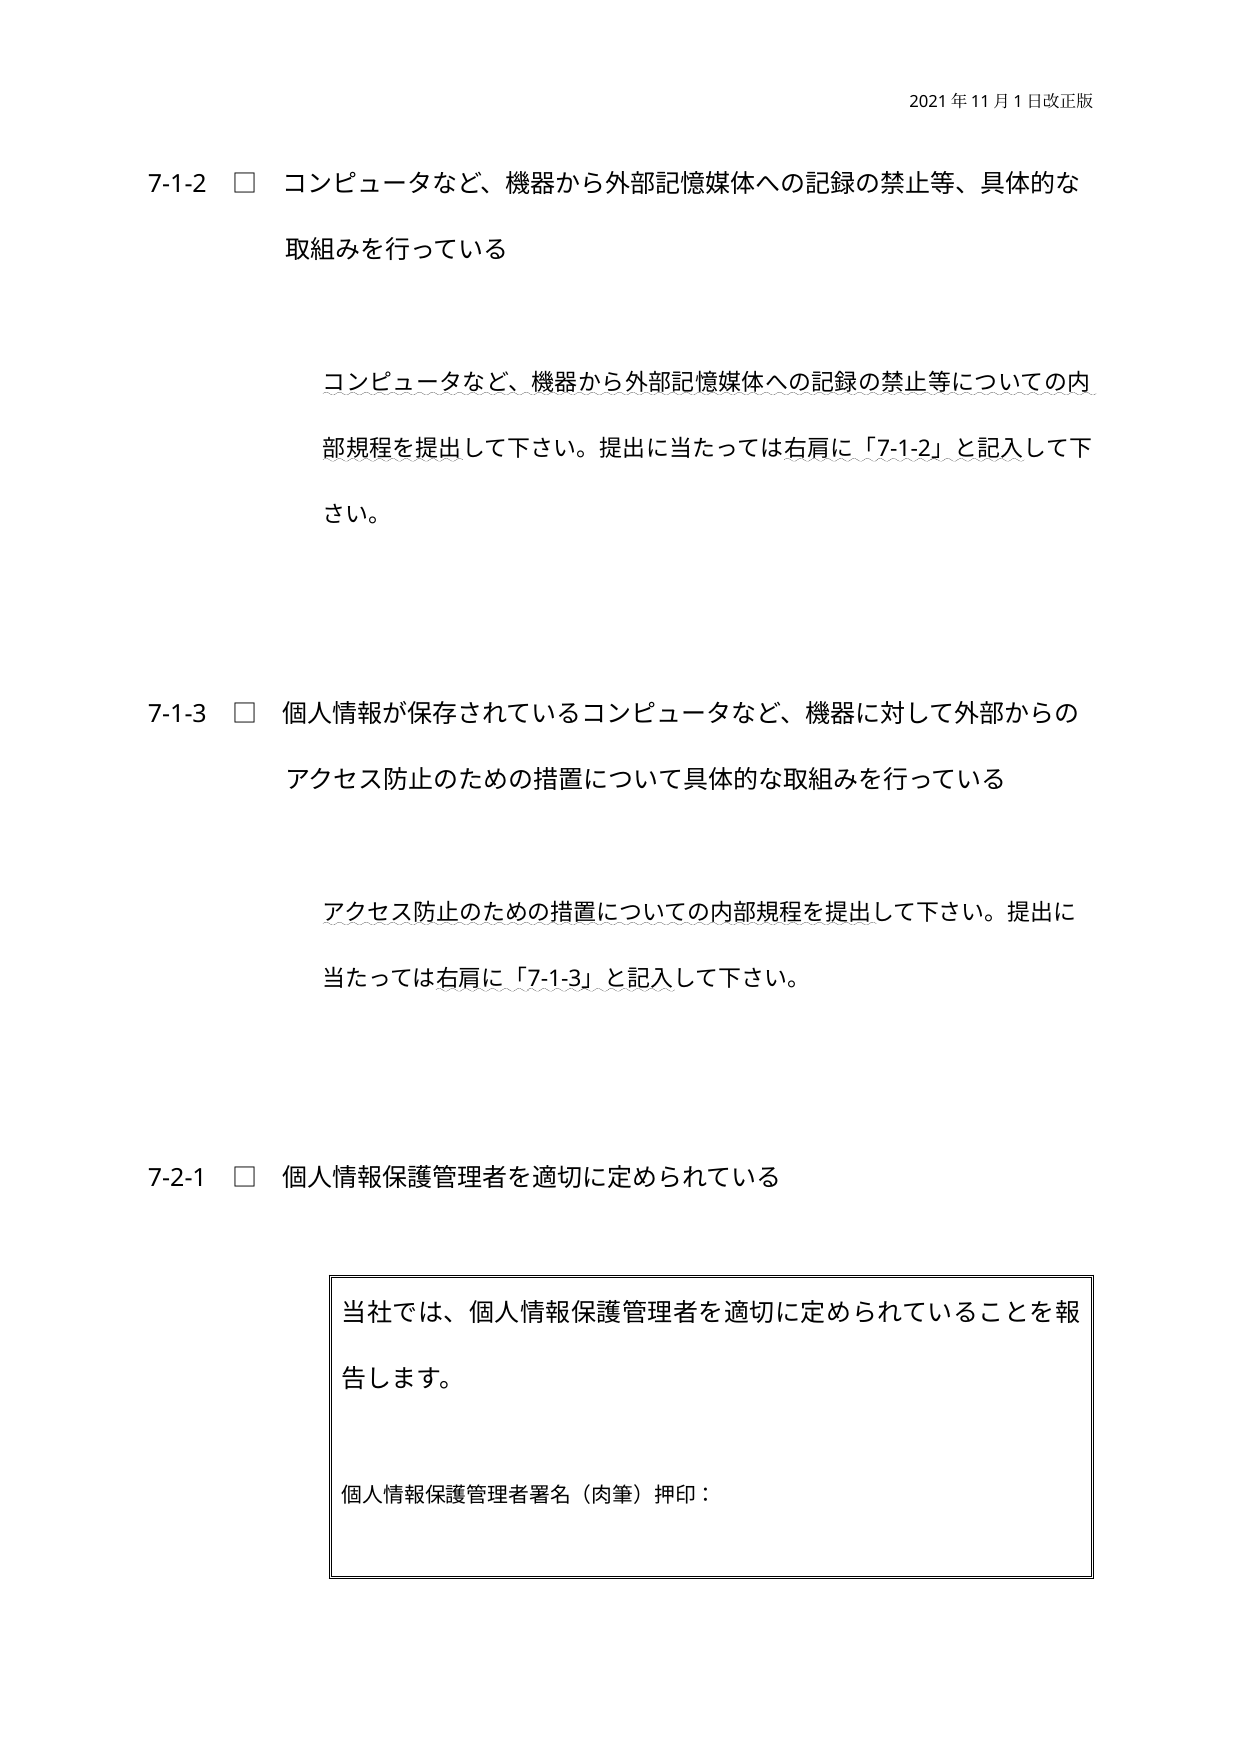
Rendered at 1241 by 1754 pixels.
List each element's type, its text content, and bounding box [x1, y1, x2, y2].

text コンピュータなど、機器から外部記憶媒体への記録の禁止等についての内部規程を提出して下さい。提出に当たっては右肩に「7-1-2」と記入して下さい。 [323, 393, 1092, 546]
text アクセス防止のための措置について具体的な取組みを行っている [148, 744, 1092, 811]
text 7-1-2 □ コンピュータなど、機器から外部記憶媒体への記録の禁止等、具体的な [148, 148, 1092, 214]
text コンピュータなど、機器から外部記憶媒体への記録の禁止等についての内部規程を提出して下さい。提出に当たっては右肩に「7-1-2」と記入して下さい。 [323, 347, 1092, 394]
text アクセス防止のための措置についての内部規程を提出して下さい。提出に [323, 877, 1092, 943]
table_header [332, 1278, 1091, 1576]
text 7-2-1 □ 個人情報保護管理者を適切に定められている [148, 1142, 1092, 1208]
text 取組みを行っている [148, 214, 1092, 281]
text 当たっては右肩に「7-1-3」と記入して下さい。 [323, 943, 1092, 1009]
text 7-1-3 □ 個人情報が保存されているコンピュータなど、機器に対して外部からの [148, 678, 1092, 744]
